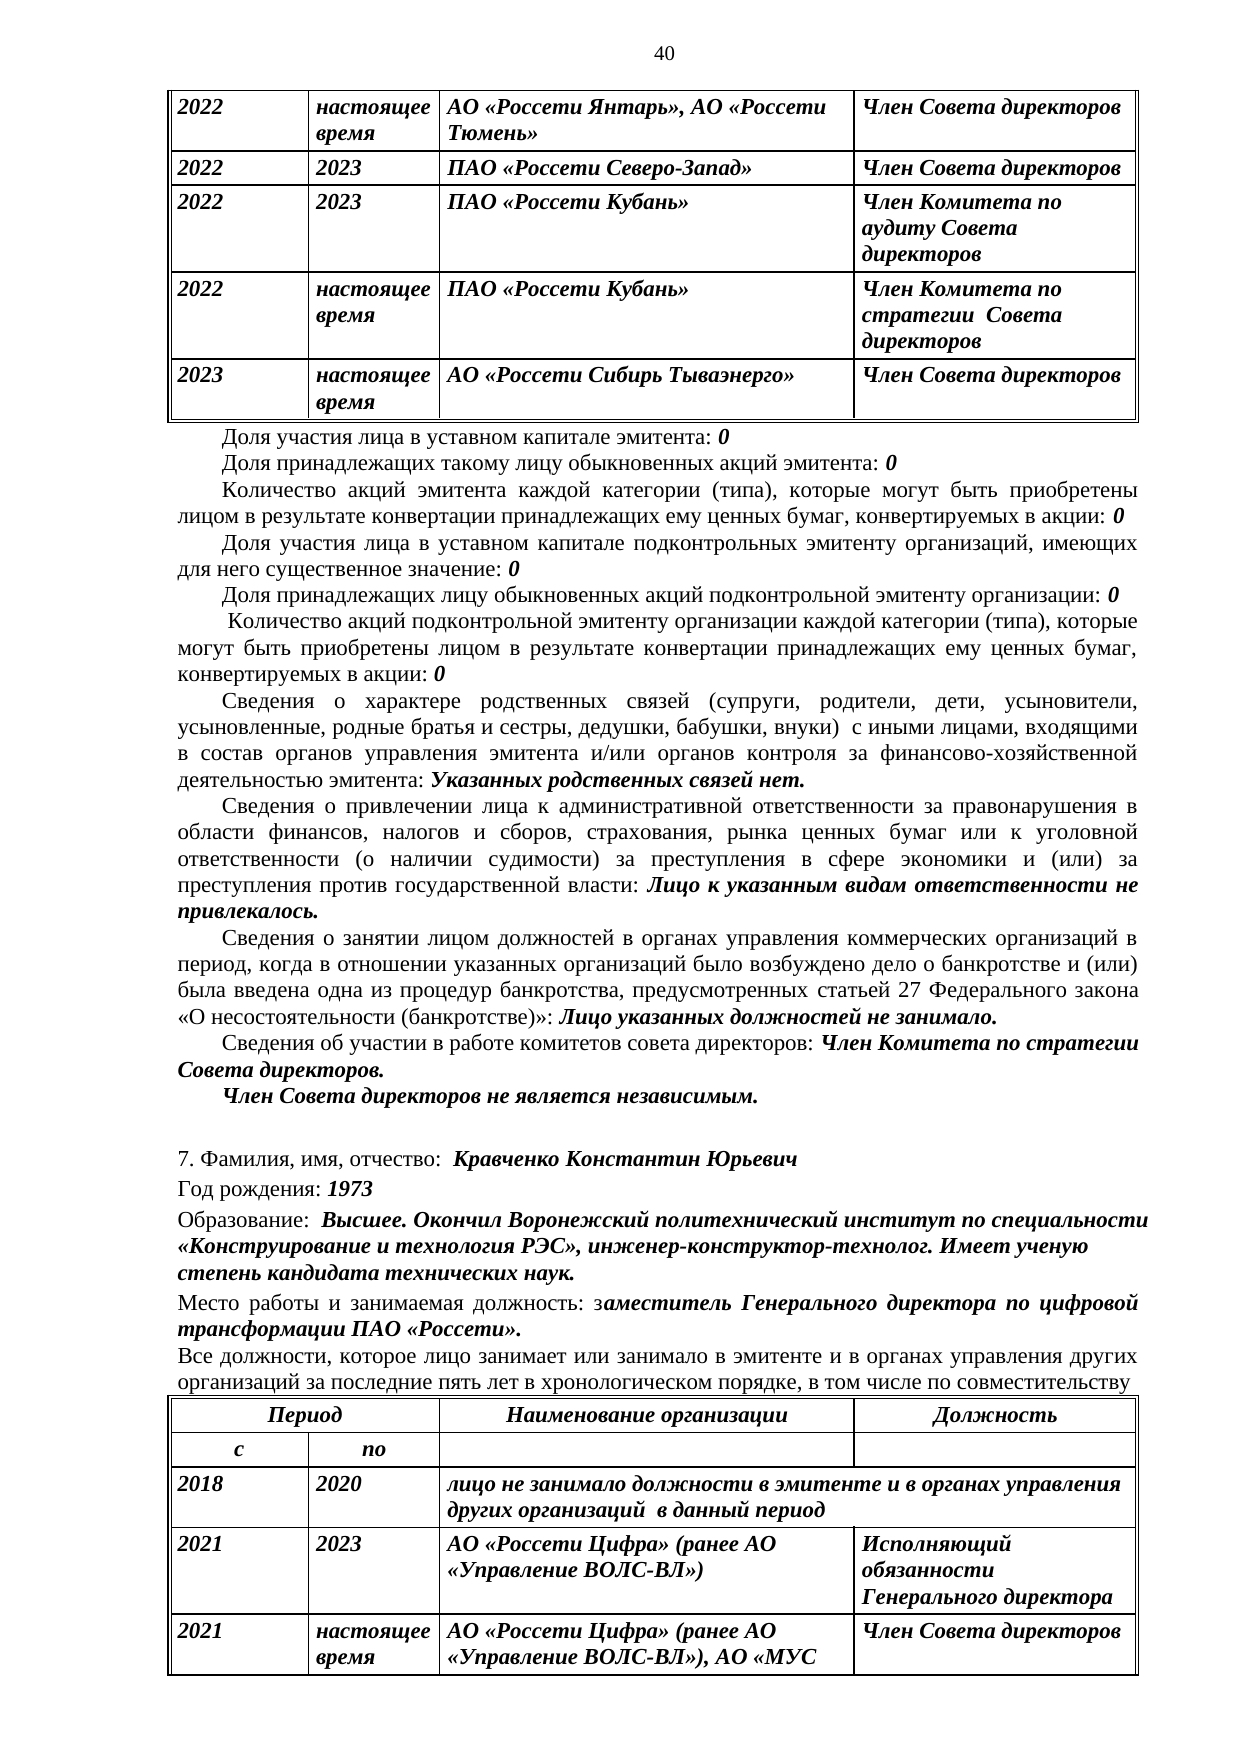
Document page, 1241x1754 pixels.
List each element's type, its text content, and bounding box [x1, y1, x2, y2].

table_cell лицо не занимало должности в эмитенте и в органах управления других организаций в данный период [440, 1468, 1135, 1526]
text Доля участия лица в уставном капитале подконтрольных эмитенту организаций, имеющих для него существенное значение: 0 [177, 528, 1139, 581]
table_cell Член Комитета по стратегии Совета директоров [855, 273, 1135, 358]
table_cell АО «Россети Цифра» (ранее АО «Управление ВОЛС-ВЛ») [440, 1528, 853, 1613]
table_cell 2018 [172, 1468, 308, 1526]
table_cell настоящее время [309, 360, 439, 418]
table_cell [855, 91, 1135, 150]
table_cell 2022 [172, 91, 308, 150]
table_header Наименование организации [440, 1399, 853, 1432]
table_cell Член Совета директоров [855, 152, 1135, 184]
text Количество акций эмитента каждой категории (типа), которые могут быть приобретены лицом в результате конвертации принадлежащих ему ценных бумаг, конвертируемых в акции: 0 [177, 476, 1139, 528]
table_cell настоящее время [309, 1615, 439, 1674]
table_header Должность [855, 1399, 1135, 1432]
table_cell 2022 [172, 186, 308, 271]
table_cell [440, 1433, 853, 1466]
text Доля принадлежащих такому лицу обыкновенных акций эмитента: 0 [177, 449, 1139, 476]
table_cell АО «Россети Сибирь Тываэнерго» [440, 360, 853, 418]
table_cell ПАО «Россети Северо-Запад» [440, 152, 853, 184]
text Сведения о привлечении лица к административной ответственности за правонарушения в области финансов, налогов и сборов, страхования, рынка ценных бумаг или к уголовной ответственности (о наличии судимости) за преступления в сфере экономики и (или) за преступления против государственной власти: Лицо к указанным видам ответственности не привлекалось. [177, 792, 1139, 924]
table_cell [855, 1615, 1135, 1674]
text Место работы и занимаемая должность: заместитель Генерального директора по цифровой трансформации ПАО «Россети». [177, 1289, 1139, 1342]
table_cell 2021 [172, 1615, 308, 1674]
text Доля принадлежащих лицу обыкновенных акций подконтрольной эмитенту организации: 0 [177, 581, 1139, 608]
text Сведения о занятии лицом должностей в органах управления коммерческих организаций в период, когда в отношении указанных организаций было возбуждено дело о банкротстве и (или) была введена одна из процедур банкротства, предусмотренных статьей 27 Федерального закона «О несостоятельности (банкротстве)»: Лицо указанных должностей не занимало. [177, 924, 1139, 1029]
text Количество акций подконтрольной эмитенту организации каждой категории (типа), которые могут быть приобретены лицом в результате конвертации принадлежащих ему ценных бумаг, конвертируемых в акции: 0 [177, 608, 1139, 687]
text Сведения о характере родственных связей (супруги, родители, дети, усыновители, усыновленные, родные братья и сестры, дедушки, бабушки, внуки) с иными лицами, входящими в состав органов управления эмитента и/или органов контроля за финансово-хозяйственной деятельностью эмитента: Указанных родственных связей нет. [177, 687, 1139, 792]
text Все должности, которое лицо занимает или занимало в эмитенте и в органах управления других организаций за последние пять лет в хронологическом порядке, в том числе по совместительству [177, 1342, 1139, 1394]
table_cell 2023 [309, 152, 439, 184]
table_cell Член Комитета по аудиту Совета директоров [855, 186, 1135, 271]
table_cell 2023 [309, 186, 439, 271]
table_cell по [309, 1433, 439, 1466]
table_cell 2020 [309, 1468, 439, 1526]
table_cell 2023 [309, 1528, 439, 1613]
table_cell с [172, 1433, 308, 1466]
table_cell АО «Россети Янтарь», АО «Россети Тюмень» [440, 91, 853, 150]
table_header Период [172, 1399, 439, 1432]
table_cell настоящее время [309, 273, 439, 358]
text 7. Фамилия, имя, отчество: Кравченко Константин Юрьевич [177, 1145, 1152, 1171]
table_cell Исполняющий обязанности Генерального директора [855, 1528, 1135, 1613]
table_cell 2021 [172, 1528, 308, 1613]
text Доля участия лица в уставном капитале эмитента: 0 [177, 423, 1139, 449]
table_cell ПАО «Россети Кубань» [440, 186, 853, 271]
table_cell [855, 1433, 1135, 1466]
text Образование: Высшее. Окончил Воронежский политехнический институт по специальности «Конструирование и технология РЭС», инженер-конструктор-технолог. Имеет ученую степень кандидата технических наук. [177, 1206, 1152, 1285]
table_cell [440, 1615, 853, 1674]
text Год рождения: 1973 [177, 1175, 1152, 1202]
table_cell 2023 [172, 360, 308, 418]
table_cell Член Совета директоров [855, 360, 1135, 418]
text Член Совета директоров не является независимым. [177, 1082, 1139, 1108]
table_cell 2022 [172, 273, 308, 358]
text Сведения об участии в работе комитетов совета директоров: Член Комитета по стратегии Совета директоров. [177, 1029, 1139, 1082]
table_cell ПАО «Россети Кубань» [440, 273, 853, 358]
table_cell 2022 [172, 152, 308, 184]
table_cell настоящее время [309, 91, 439, 150]
